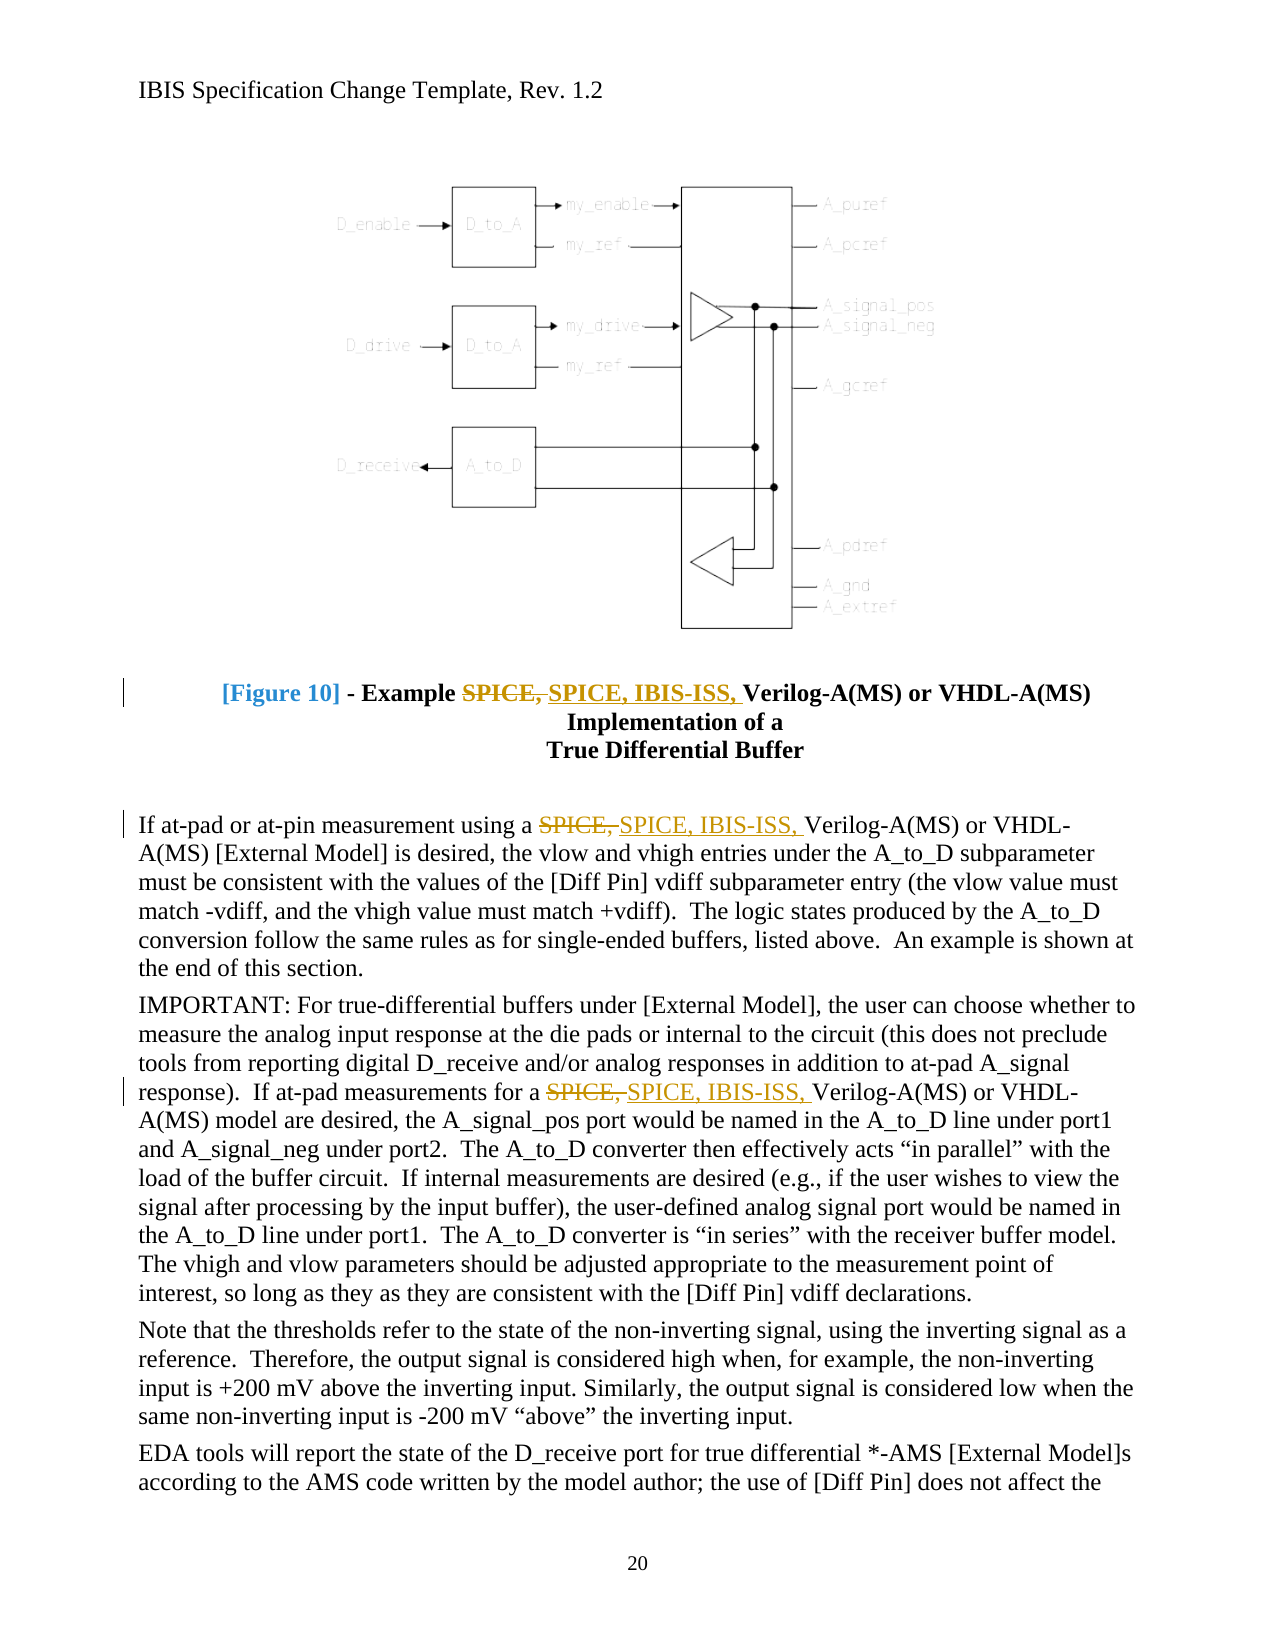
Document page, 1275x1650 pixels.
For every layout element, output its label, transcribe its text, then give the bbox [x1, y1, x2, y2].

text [138, 1438, 1137, 1496]
text IMPORTANT: For true-differential buffers under [External Model], the user can choose whether to measure the analog input response at the die pads or internal to the circuit (this does not preclude tools from reporting digital D_receive and/or analog responses in addition to at-pad A_signal response). If at-pad measurements for a Verilog-A(MS) or VHDL-A(MS) model are desired, the A_signal_pos port would be named in the A_to_D line under port1 and A_signal_neg under port2. The A_to_D converter then effectively acts “in parallel” with the load of the buffer circuit. If internal measurements are desired (e.g., if the user wishes to view the signal after processing by the input buffer), the user-defined analog signal port would be named in the A_to_D line under port1. The A_to_D converter is “in series” with the receiver buffer model. The vhigh and vlow parameters should be adjusted appropriate to the measurement point of interest, so long as they as they are consistent with the [Diff Pin] vdiff declarations. [138, 991, 1137, 1307]
text Note that the thresholds refer to the state of the non-inverting signal, using the inverting signal as a reference. Therefore, the output signal is considered high when, for example, the non-inverting input is +200 mV above the inverting input. Similarly, the output signal is considered low when the same non-inverting input is -200 mV “above” the inverting input. [138, 1315, 1137, 1430]
text If at-pad or at-pin measurement using a Verilog-A(MS) or VHDL-A(MS) [External Model] is desired, the vlow and vhigh entries under the A_to_D subparameter must be consistent with the values of the [Diff Pin] vdiff subparameter entry (the vlow value must match -vdiff, and the vhigh value must match +vdiff). The logic states produced by the A_to_D conversion follow the same rules as for single-ended buffers, listed above. An example is shown at the end of this section. [138, 810, 1137, 982]
text - Example Verilog-A(MS) or VHDL-A(MS) Implementation of a True Differential Buffer [176, 678, 1137, 764]
